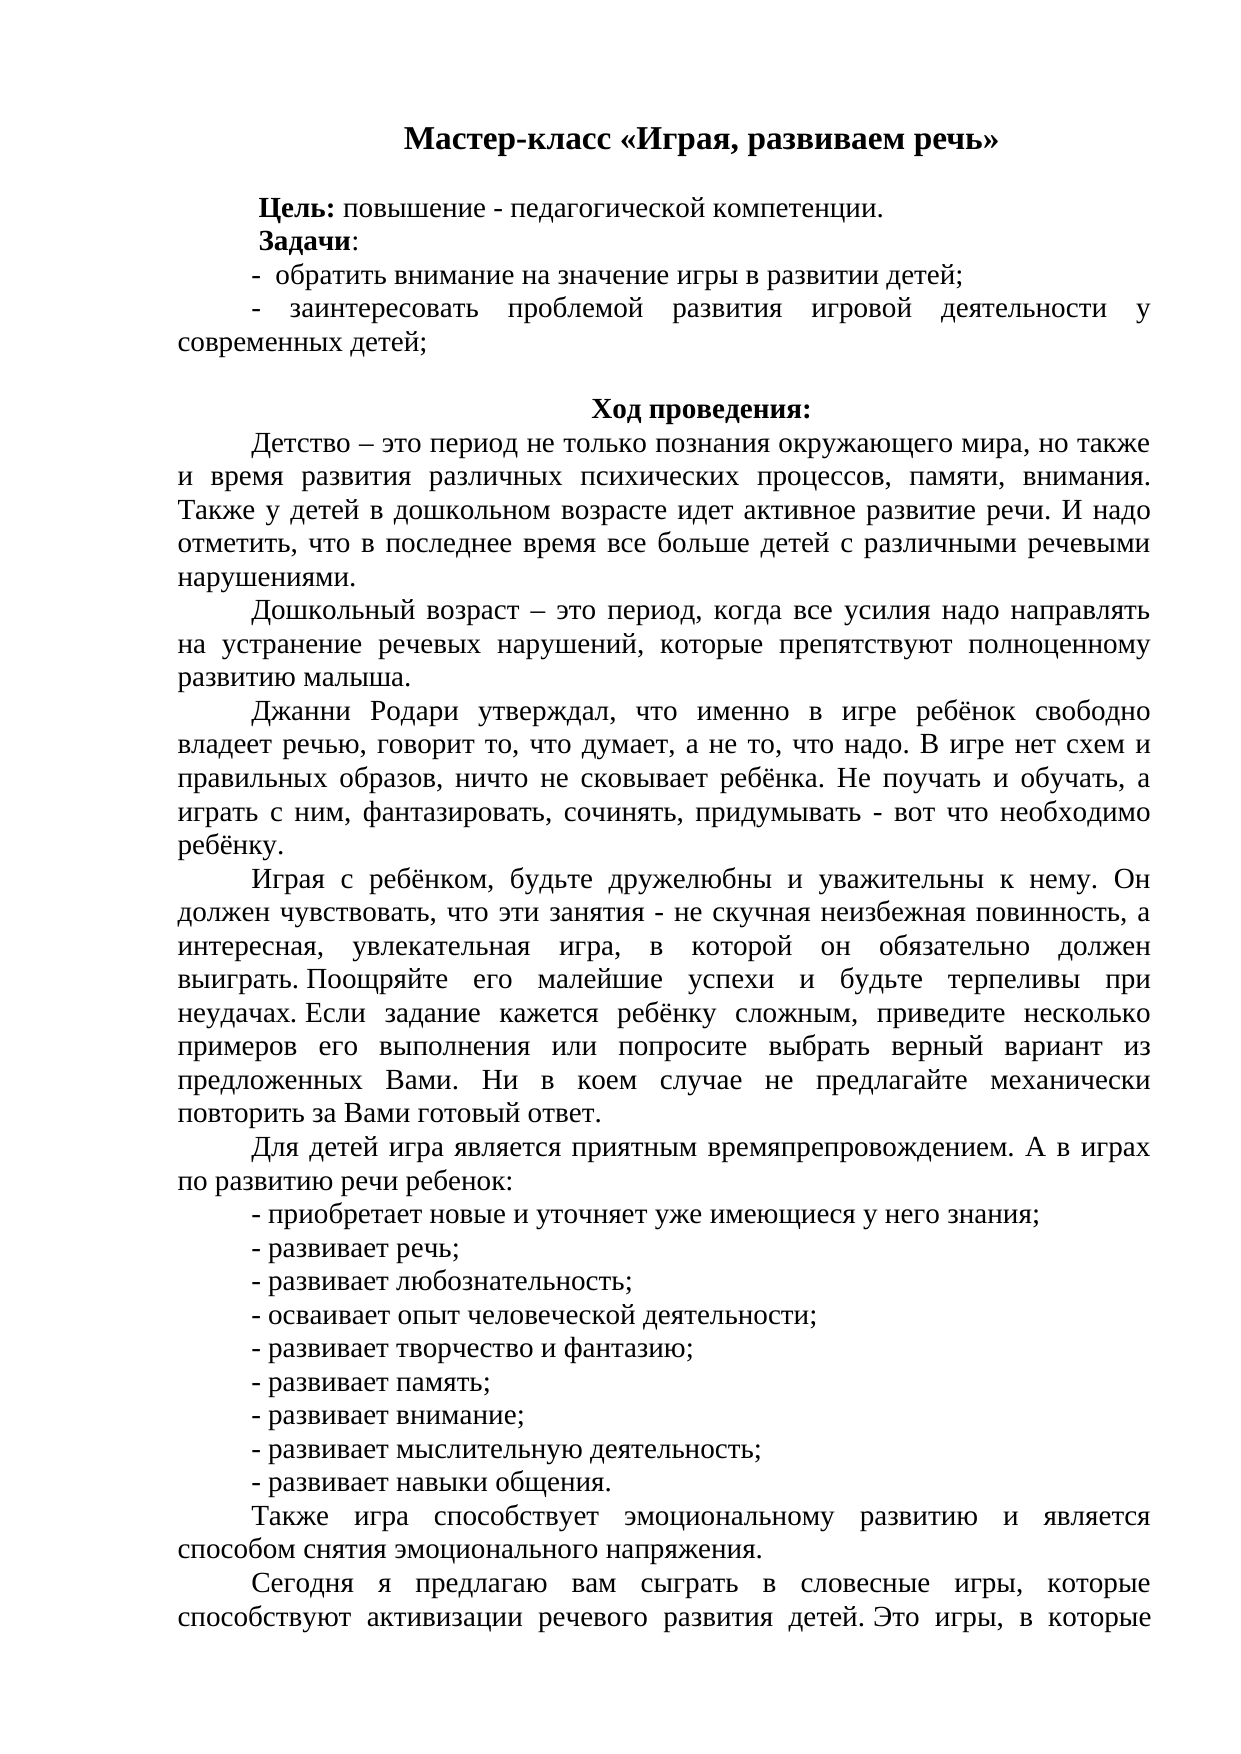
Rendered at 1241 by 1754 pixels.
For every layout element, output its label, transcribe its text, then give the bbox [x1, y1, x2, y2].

text - развивает внимание; [177, 1397, 1152, 1431]
text Также игра способствует эмоциональному развитию и является способом снятия эмоционального напряжения. [177, 1498, 1152, 1565]
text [177, 1565, 1152, 1632]
text Играя с ребёнком, будьте дружелюбны и уважительны к нему. Он должен чувствовать, что эти занятия - не скучная неизбежная повинность, а интересная, увлекательная игра, в которой он обязательно должен выиграть. Поощряйте его малейшие успехи и будьте терпеливы при неудачах. Если задание кажется ребёнку сложным, приведите несколько примеров его выполнения или попросите выбрать верный вариант из предложенных Вами. Ни в коем случае не предлагайте механически повторить за Вами готовый ответ. [177, 861, 1152, 1129]
text Для детей игра является приятным времяпрепровождением. А в играх по развитию речи ребенок: [177, 1129, 1152, 1196]
text Цель: повышение - педагогической компетенции. [177, 190, 1152, 223]
text - развивает память; [177, 1364, 1152, 1397]
text - заинтересовать проблемой развития игровой деятельности у современных детей; [177, 291, 1152, 358]
text - осваивает опыт человеческой деятельности; [177, 1297, 1152, 1330]
text Дошкольный возраст – это период, когда все усилия надо направлять на устранение речевых нарушений, которые препятствуют полноценному развитию малыша. [177, 592, 1152, 693]
text Мастер-класс «Играя, развиваем речь» [177, 118, 1152, 156]
text - обратить внимание на значение игры в развитии детей; [177, 257, 1152, 291]
text Ход проведения: [177, 391, 1152, 425]
text - развивает любознательность; [177, 1263, 1152, 1297]
text - развивает мыслительную деятельность; [177, 1431, 1152, 1464]
text - приобретает новые и уточняет уже имеющиеся у него знания; [177, 1196, 1152, 1230]
text - развивает творчество и фантазию; [177, 1330, 1152, 1364]
text Джанни Родари утверждал, что именно в игре ребёнок свободно владеет речью, говорит то, что думает, а не то, что надо. В игре нет схем и правильных образов, ничто не сковывает ребёнка. Не поучать и обучать, а играть с ним, фантазировать, сочинять, придумывать - вот что необходимо ребёнку. [177, 693, 1152, 861]
text Задачи: [177, 223, 1152, 257]
text - развивает навыки общения. [177, 1464, 1152, 1498]
text Детство – это период не только познания окружающего мира, но также и время развития различных психических процессов, памяти, внимания. Также у детей в дошкольном возрасте идет активное развитие речи. И надо отметить, что в последнее время все больше детей с различными речевыми нарушениями. [177, 425, 1152, 592]
text - развивает речь; [177, 1230, 1152, 1263]
